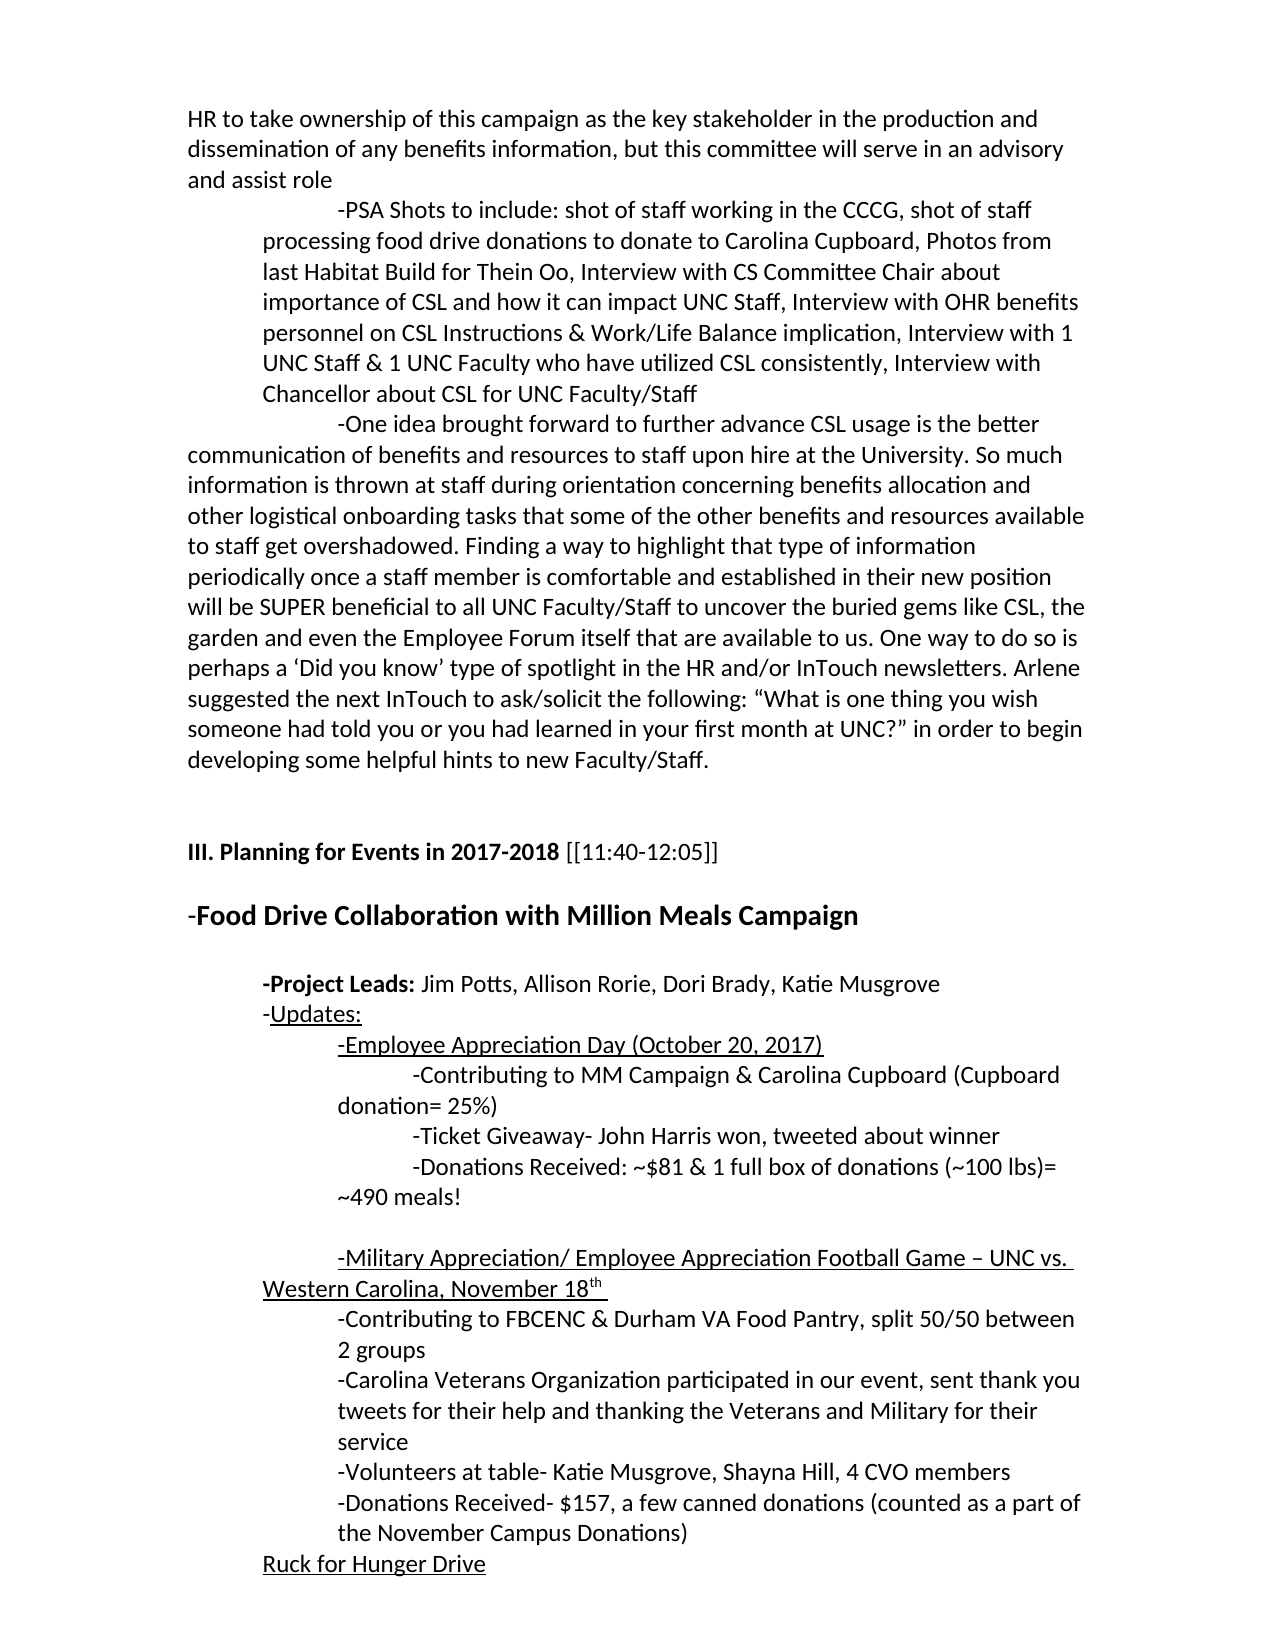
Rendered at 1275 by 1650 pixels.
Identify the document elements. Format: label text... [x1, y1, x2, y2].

text -Volunteers at table- Katie Musgrove, Shayna Hill, 4 CVO members [337, 1456, 1087, 1487]
text -Updates: [187, 998, 1087, 1029]
text -Project Leads: Jim Potts, Allison Rorie, Dori Brady, Katie Musgrove [187, 968, 1087, 998]
text -Donations Received: ~$81 & 1 full box of donations (~100 lbs)= ~490 meals! [337, 1151, 1087, 1212]
text -Contributing to FBCENC & Durham VA Food Pantry, split 50/50 between 2 groups [337, 1304, 1087, 1365]
text -Contributing to MM Campaign & Carolina Cupboard (Cupboard donation= 25%) [337, 1059, 1087, 1121]
text -Carolina Veterans Organization participated in our event, sent thank you tweets for their help and thanking the Veterans and Military for their service [337, 1365, 1087, 1456]
text -Food Drive Collaboration with Million Meals Campaign [187, 897, 1087, 932]
text Ruck for Hunger Drive [187, 1548, 1087, 1578]
text -Military Appreciation/ Employee Appreciation Football Game – UNC vs. Western Carolina, November 18th [262, 1243, 1087, 1304]
text -Donations Received- $157, a few canned donations (counted as a part of the November Campus Donations) [337, 1487, 1087, 1548]
text -Employee Appreciation Day (October 20, 2017) [262, 1029, 1087, 1059]
text -One idea brought forward to further advance CSL usage is the better communication of benefits and resources to staff upon hire at the University. So much information is thrown at staff during orientation concerning benefits allocation and other logistical onboarding tasks that some of the other benefits and resources available to staff get overshadowed. Finding a way to highlight that type of information periodically once a staff member is comfortable and established in their new position will be SUPER beneficial to all UNC Faculty/Staff to uncover the buried gems like CSL, the garden and even the Employee Forum itself that are available to us. One way to do so is perhaps a ‘Did you know’ type of spotlight in the HR and/or InTouch newsletters. Arlene suggested the next InTouch to ask/solicit the following: “What is one thing you wish someone had told you or you had learned in your first month at UNC?” in order to begin developing some helpful hints to new Faculty/Staff. [187, 408, 1087, 774]
text III. Planning for Events in 2017-2018 [[11:40-12:05]] [187, 836, 1087, 866]
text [187, 103, 1087, 195]
text -Ticket Giveaway- John Harris won, tweeted about winner [337, 1121, 1087, 1151]
text -PSA Shots to include: shot of staff working in the CCCG, shot of staff processing food drive donations to donate to Carolina Cupboard, Photos from last Habitat Build for Thein Oo, Interview with CS Committee Chair about importance of CSL and how it can impact UNC Staff, Interview with OHR benefits personnel on CSL Instructions & Work/Life Balance implication, Interview with 1 UNC Staff & 1 UNC Faculty who have utilized CSL consistently, Interview with Chancellor about CSL for UNC Faculty/Staff [262, 195, 1087, 408]
